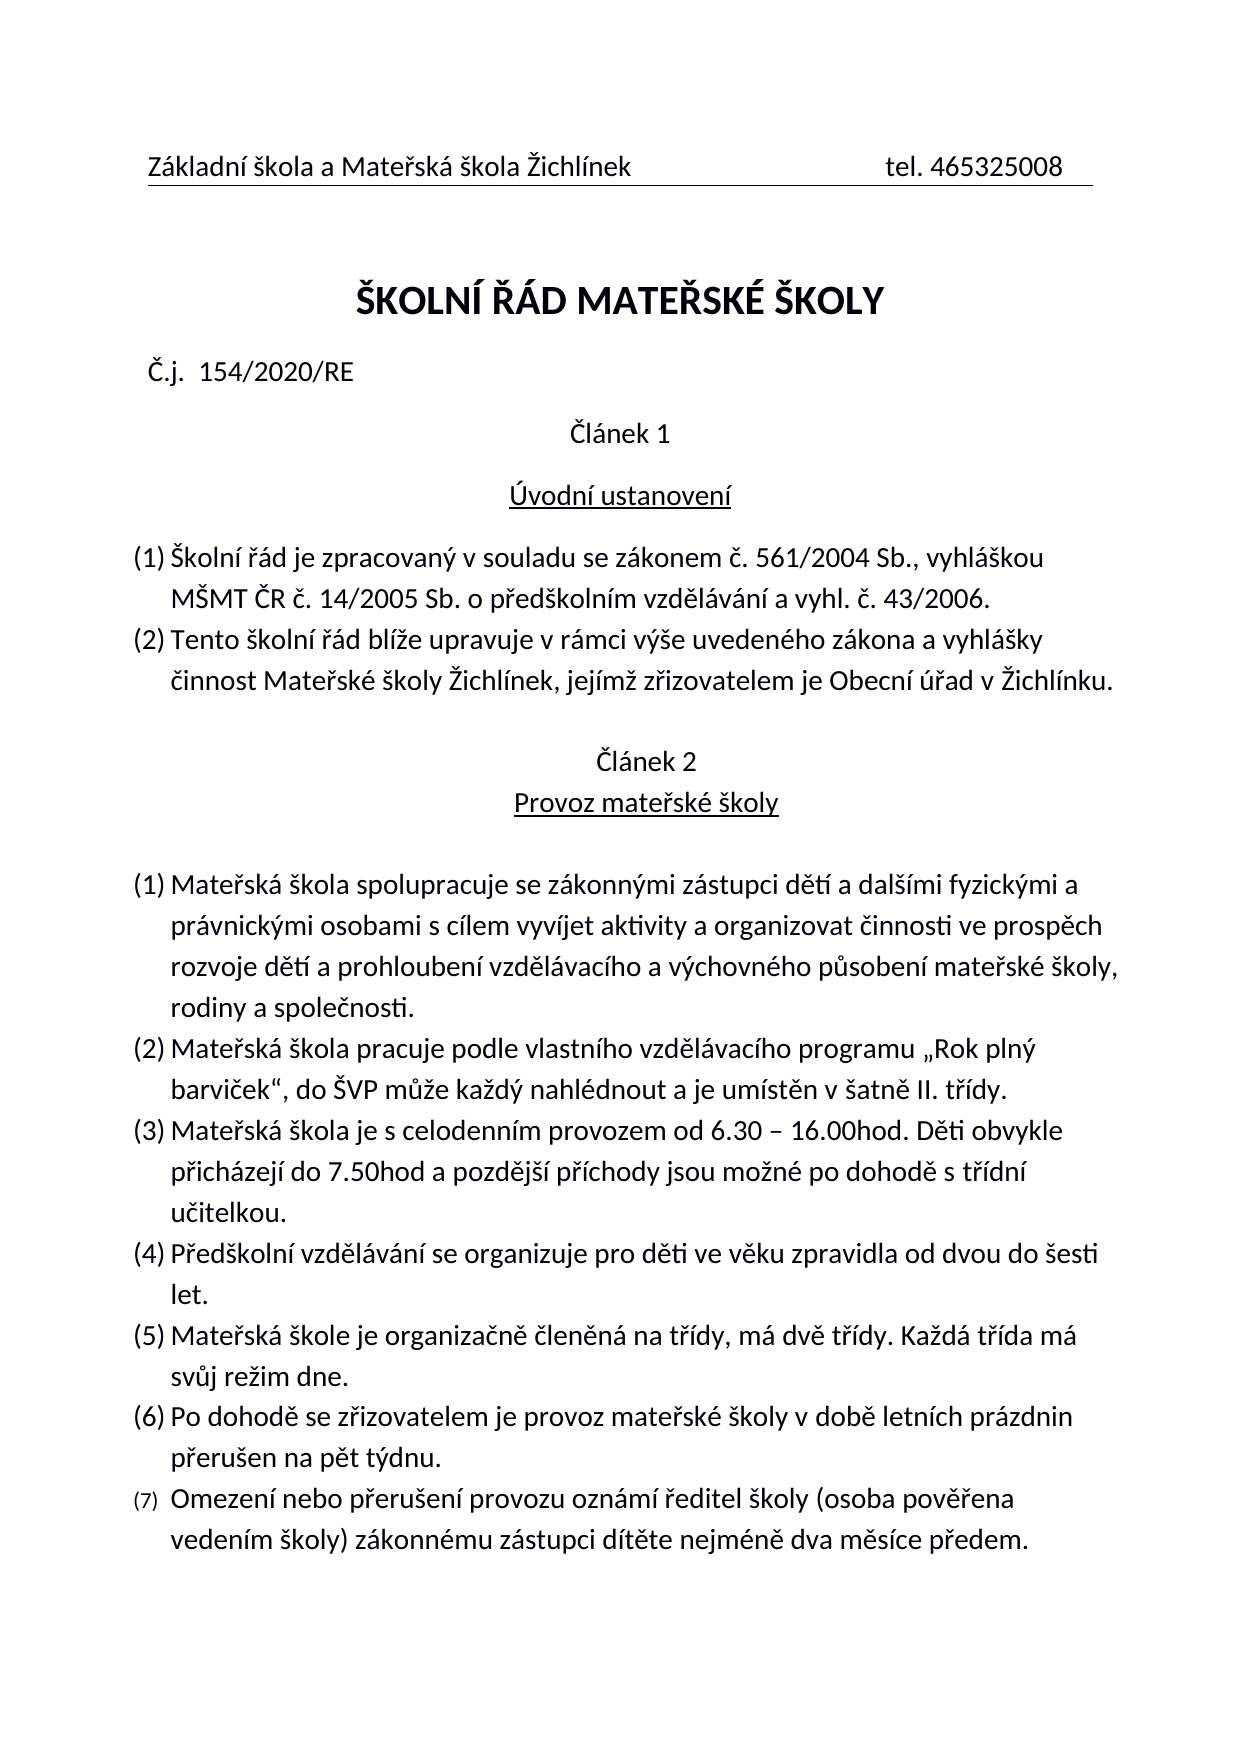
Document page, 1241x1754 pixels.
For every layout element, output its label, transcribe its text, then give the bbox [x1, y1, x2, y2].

text ŠKOLNÍ ŘÁD MATEŘSKÉ ŠKOLY [148, 274, 1093, 325]
list Provoz mateřské školy [170, 784, 1122, 820]
list Článek 2 [170, 743, 1122, 779]
text Č.j. 154/2020/RE [148, 353, 1093, 389]
list Tento školní řád blíže upravuje v rámci výše uvedeného zákona a vyhlášky činnost Mateřské školy Žichlínek, jejímž zřizovatelem je Obecní úřad v Žichlínku. [133, 621, 1122, 697]
list Mateřská škola je s celodenním provozem od 6.30 – 16.00hod. Děti obvykle přicházejí do 7.50hod a pozdější příchody jsou možné po dohodě s třídní učitelkou. [133, 1112, 1122, 1229]
text Článek 1 [148, 415, 1093, 451]
list Mateřská škole je organizačně členěná na třídy, má dvě třídy. Každá třída má svůj režim dne. [133, 1317, 1122, 1393]
list Mateřská škola pracuje podle vlastního vzdělávacího programu „Rok plný barviček“, do ŠVP může každý nahlédnout a je umístěn v šatně II. třídy. [133, 1030, 1122, 1107]
list Školní řád je zpracovaný v souladu se zákonem č. 561/2004 Sb., vyhláškou MŠMT ČR č. 14/2005 Sb. o předškolním vzdělávání a vyhl. č. 43/2006. [133, 539, 1122, 615]
list Mateřská škola spolupracuje se zákonnými zástupci dětí a dalšími fyzickými a právnickými osobami s cílem vyvíjet aktivity a organizovat činnosti ve prospěch rozvoje dětí a prohloubení vzdělávacího a výchovného působení mateřské školy, rodiny a společnosti. [133, 866, 1122, 1025]
list Po dohodě se zřizovatelem je provoz mateřské školy v době letních prázdnin přerušen na pět týdnu. [133, 1398, 1122, 1475]
list Omezení nebo přerušení provozu oznámí ředitel školy (osoba pověřena vedením školy) zákonnému zástupci dítěte nejméně dva měsíce předem. [133, 1480, 1122, 1557]
text Základní škola a Mateřská škola Žichlínek tel. 465325008 [148, 148, 1093, 185]
text Úvodní ustanovení [148, 477, 1093, 513]
list Předškolní vzdělávání se organizuje pro děti ve věku zpravidla od dvou do šesti let. [133, 1235, 1122, 1311]
